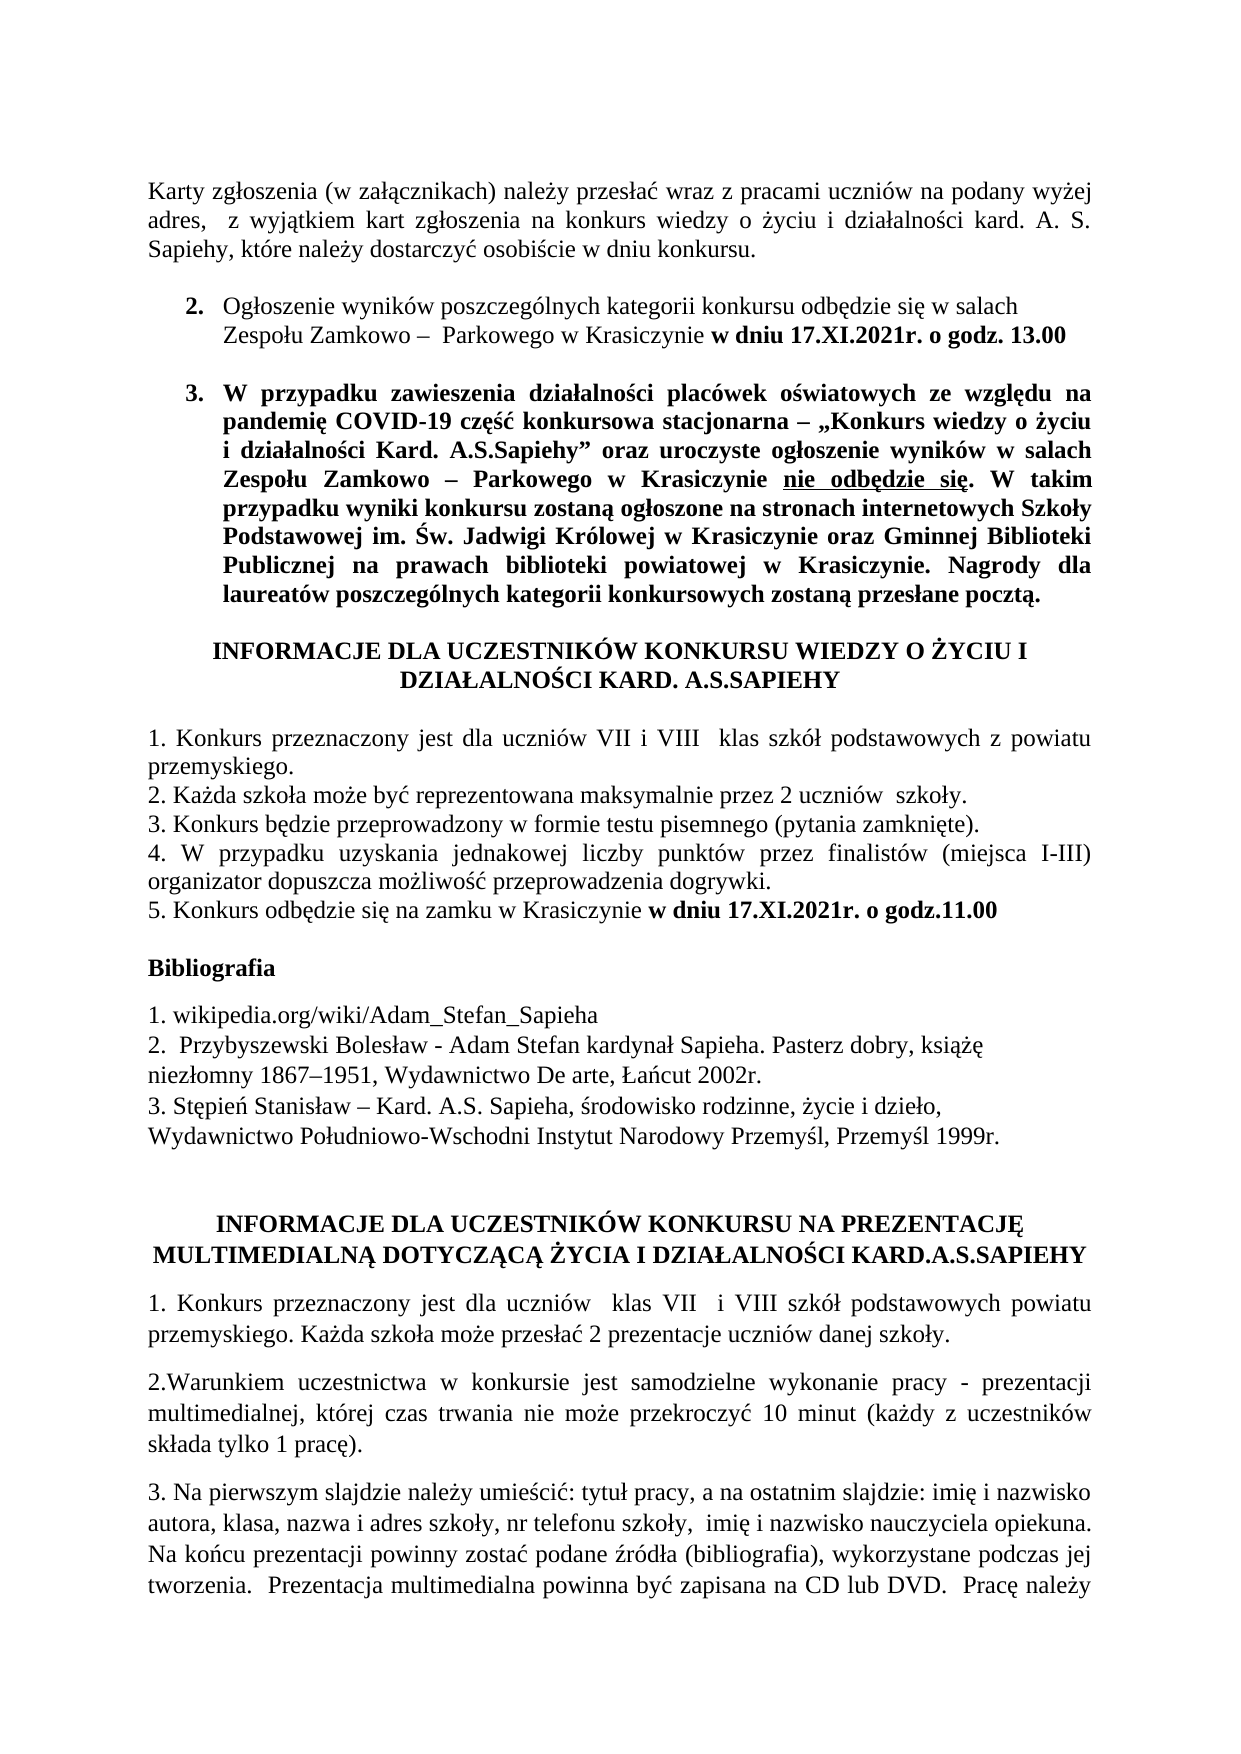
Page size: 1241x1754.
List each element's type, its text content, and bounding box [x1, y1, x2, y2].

text 1. Konkurs przeznaczony jest dla uczniów klas VII i VIII szkół podstawowych powiatu przemyskiego. Każda szkoła może przesłać 2 prezentacje uczniów danej szkoły. [148, 1288, 1093, 1348]
text 2. Przybyszewski Bolesław - Adam Stefan kardynał Sapieha. Pasterz dobry, książę niezłomny 1867–1951, Wydawnictwo De arte, Łańcut 2002r. [148, 1030, 1093, 1089]
text Bibliografia [148, 953, 1093, 981]
text INFORMACJE DLA UCZESTNIKÓW KONKURSU WIEDZY O ŻYCIU I DZIAŁALNOŚCI KARD. A.S.SAPIEHY [148, 636, 1093, 694]
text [148, 1477, 1093, 1598]
text 3. Konkurs będzie przeprowadzony w formie testu pisemnego (pytania zamknięte). [148, 809, 1093, 838]
list Ogłoszenie wyników poszczególnych kategorii konkursu odbędzie się w salach Zespołu Zamkowo – Parkowego w Krasiczynie w dniu 17.XI.2021r. o godz. 13.00 [185, 291, 1093, 349]
text 1. Konkurs przeznaczony jest dla uczniów VII i VIII klas szkół podstawowych z powiatu przemyskiego. [148, 723, 1093, 780]
text 3. Stępień Stanisław – Kard. A.S. Sapieha, środowisko rodzinne, życie i dzieło, Wydawnictwo Południowo-Wschodni Instytut Narodowy Przemyśl, Przemyśl 1999r. [148, 1091, 1093, 1150]
list W przypadku zawieszenia działalności placówek oświatowych ze względu na pandemię COVID-19 część konkursowa stacjonarna – „Konkurs wiedzy o życiu i działalności Kard. A.S.Sapiehy” oraz uroczyste ogłoszenie wyników w salach Zespołu Zamkowo – Parkowego w Krasiczynie nie odbędzie się. W takim przypadku wyniki konkursu zostaną ogłoszone na stronach internetowych Szkoły Podstawowej im. Św. Jadwigi Królowej w Krasiczynie oraz Gminnej Biblioteki Publicznej na prawach biblioteki powiatowej w Krasiczynie. Nagrody dla laureatów poszczególnych kategorii konkursowych zostaną przesłane pocztą. [185, 378, 1093, 608]
text 1. wikipedia.org/wiki/Adam_Stefan_Sapieha [148, 1000, 1093, 1028]
text 2.Warunkiem uczestnictwa w konkursie jest samodzielne wykonanie pracy - prezentacji multimedialnej, której czas trwania nie może przekroczyć 10 minut (każdy z uczestników składa tylko 1 pracę). [148, 1367, 1093, 1458]
text 5. Konkurs odbędzie się na zamku w Krasiczynie w dniu 17.XI.2021r. o godz.11.00 [148, 895, 1093, 924]
text 4. W przypadku uzyskania jednakowej liczby punktów przez finalistów (miejsca I-III) organizator dopuszcza możliwość przeprowadzenia dogrywki. [148, 838, 1093, 895]
text 2. Każda szkoła może być reprezentowana maksymalnie przez 2 uczniów szkoły. [148, 780, 1093, 809]
text Karty zgłoszenia (w załącznikach) należy przesłać wraz z pracami uczniów na podany wyżej adres, z wyjątkiem kart zgłoszenia na konkurs wiedzy o życiu i działalności kard. A. S. Sapiehy, które należy dostarczyć osobiście w dniu konkursu. [148, 176, 1093, 263]
text INFORMACJE DLA UCZESTNIKÓW KONKURSU NA PREZENTACJĘ MULTIMEDIALNĄ DOTYCZĄCĄ ŻYCIA I DZIAŁALNOŚCI KARD.A.S.SAPIEHY [148, 1209, 1093, 1269]
